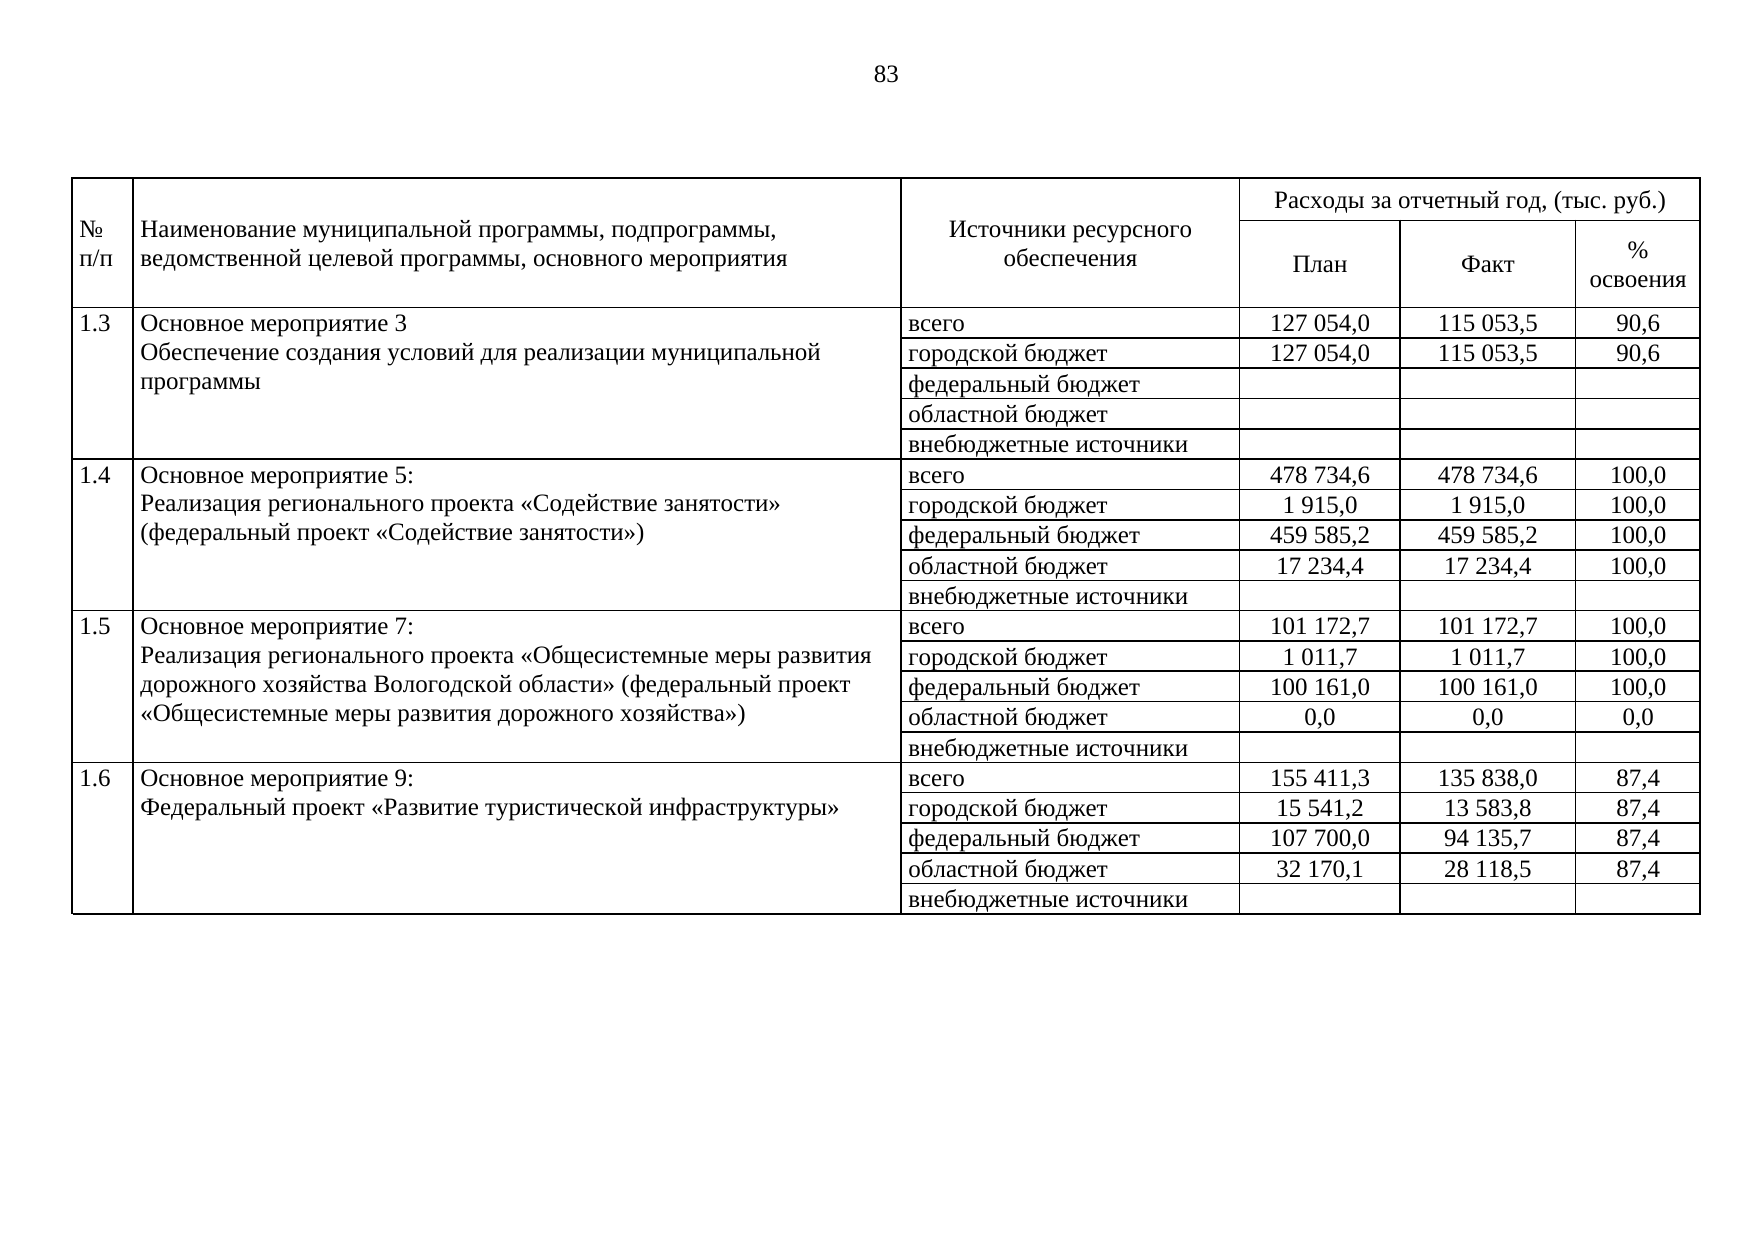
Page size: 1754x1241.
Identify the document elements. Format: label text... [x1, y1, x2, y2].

table_header № п/п [73, 179, 132, 307]
table_cell 100,0 [1576, 642, 1699, 670]
table_header Источники ресурсного обеспечения [902, 179, 1239, 307]
table_cell 1 011,7 [1240, 642, 1399, 670]
table_cell % освоения [1576, 221, 1699, 307]
table_cell 1.4 [73, 460, 132, 610]
table_cell 17 234,4 [1401, 551, 1575, 579]
table_cell [1401, 884, 1575, 913]
table_cell 107 700,0 [1240, 824, 1399, 852]
table_cell Основное мероприятие 9: Федеральный проект «Развитие туристической инфраструктуры» [134, 763, 900, 913]
table_cell 478 734,6 [1240, 460, 1399, 488]
table_cell 100,0 [1576, 611, 1699, 640]
table_cell 115 053,5 [1401, 308, 1575, 337]
table_header Наименование муниципальной программы, подпрограммы, ведомственной целевой программы, основного мероприятия [134, 179, 900, 307]
table_cell 87,4 [1576, 763, 1699, 792]
table_cell Основное мероприятие 7: Реализация регионального проекта «Общесистемные меры развития дорожного хозяйства Вологодской области» (федеральный проект «Общесистемные меры развития дорожного хозяйства») [134, 611, 900, 761]
table_cell 15 541,2 [1240, 793, 1399, 822]
table_cell всего [902, 308, 1239, 337]
table_cell [1576, 399, 1699, 428]
table_cell [1240, 581, 1399, 610]
table_cell 28 118,5 [1401, 854, 1575, 883]
table_cell [1401, 369, 1575, 398]
table_cell [1576, 884, 1699, 913]
table_cell 100,0 [1576, 672, 1699, 701]
table_cell 32 170,1 [1240, 854, 1399, 883]
table_cell [1576, 733, 1699, 761]
table_cell 100 161,0 [1240, 672, 1399, 701]
table_cell 101 172,7 [1240, 611, 1399, 640]
table_cell 87,4 [1576, 854, 1699, 883]
table_cell [1401, 430, 1575, 458]
table_cell 127 054,0 [1240, 308, 1399, 337]
table_cell 115 053,5 [1401, 339, 1575, 367]
table_cell 459 585,2 [1240, 521, 1399, 549]
table_cell 100 161,0 [1401, 672, 1575, 701]
table_cell федеральный бюджет [902, 521, 1239, 549]
table_cell 1 915,0 [1401, 490, 1575, 519]
table_cell 101 172,7 [1401, 611, 1575, 640]
table_cell всего [902, 611, 1239, 640]
table_cell городской бюджет [902, 642, 1239, 670]
table_cell 0,0 [1576, 702, 1699, 731]
table_cell 478 734,6 [1401, 460, 1575, 488]
table_cell 1 011,7 [1401, 642, 1575, 670]
table_cell [1401, 399, 1575, 428]
table_cell 135 838,0 [1401, 763, 1575, 792]
table_cell всего [902, 460, 1239, 488]
table_cell 0,0 [1401, 702, 1575, 731]
table_cell городской бюджет [902, 793, 1239, 822]
table_cell Факт [1401, 221, 1575, 307]
table_cell внебюджетные источники [902, 733, 1239, 761]
table_cell [1240, 884, 1399, 913]
table_cell внебюджетные источники [902, 581, 1239, 610]
table_cell областной бюджет [902, 399, 1239, 428]
table_cell [1401, 733, 1575, 761]
table_cell 127 054,0 [1240, 339, 1399, 367]
table_cell 90,6 [1576, 308, 1699, 337]
table_cell 1.5 [73, 611, 132, 761]
table_cell 13 583,8 [1401, 793, 1575, 822]
table_cell 100,0 [1576, 521, 1699, 549]
table_cell городской бюджет [902, 490, 1239, 519]
table_cell областной бюджет [902, 551, 1239, 579]
table_cell 87,4 [1576, 824, 1699, 852]
table_cell 94 135,7 [1401, 824, 1575, 852]
table_cell Основное мероприятие 3 Обеспечение создания условий для реализации муниципальной программы [134, 308, 900, 458]
table_cell 155 411,3 [1240, 763, 1399, 792]
table_cell внебюджетные источники [902, 884, 1239, 913]
table_header Расходы за отчетный год, (тыс. руб.) [1240, 179, 1699, 219]
table_cell 459 585,2 [1401, 521, 1575, 549]
table_cell 17 234,4 [1240, 551, 1399, 579]
table_cell всего [902, 763, 1239, 792]
table_cell 1 915,0 [1240, 490, 1399, 519]
table_cell городской бюджет [902, 339, 1239, 367]
table_cell [1576, 581, 1699, 610]
table_cell План [1240, 221, 1399, 307]
table_cell 1.3 [73, 308, 132, 458]
table_cell [1576, 430, 1699, 458]
table_cell 1.6 [73, 763, 132, 913]
table_cell федеральный бюджет [902, 369, 1239, 398]
table_cell [1240, 733, 1399, 761]
table_cell 100,0 [1576, 490, 1699, 519]
table_cell Основное мероприятие 5: Реализация регионального проекта «Содействие занятости» (федеральный проект «Содействие занятости») [134, 460, 900, 610]
table_cell федеральный бюджет [902, 824, 1239, 852]
table_cell областной бюджет [902, 854, 1239, 883]
table_cell федеральный бюджет [902, 672, 1239, 701]
table_cell [1240, 399, 1399, 428]
table_cell [1240, 430, 1399, 458]
table_cell 100,0 [1576, 551, 1699, 579]
table_cell [1401, 581, 1575, 610]
table_cell внебюджетные источники [902, 430, 1239, 458]
table_cell [1576, 369, 1699, 398]
table_cell 87,4 [1576, 793, 1699, 822]
table_cell 0,0 [1240, 702, 1399, 731]
table_cell областной бюджет [902, 702, 1239, 731]
table_cell 90,6 [1576, 339, 1699, 367]
table_cell 100,0 [1576, 460, 1699, 488]
table_cell [1240, 369, 1399, 398]
